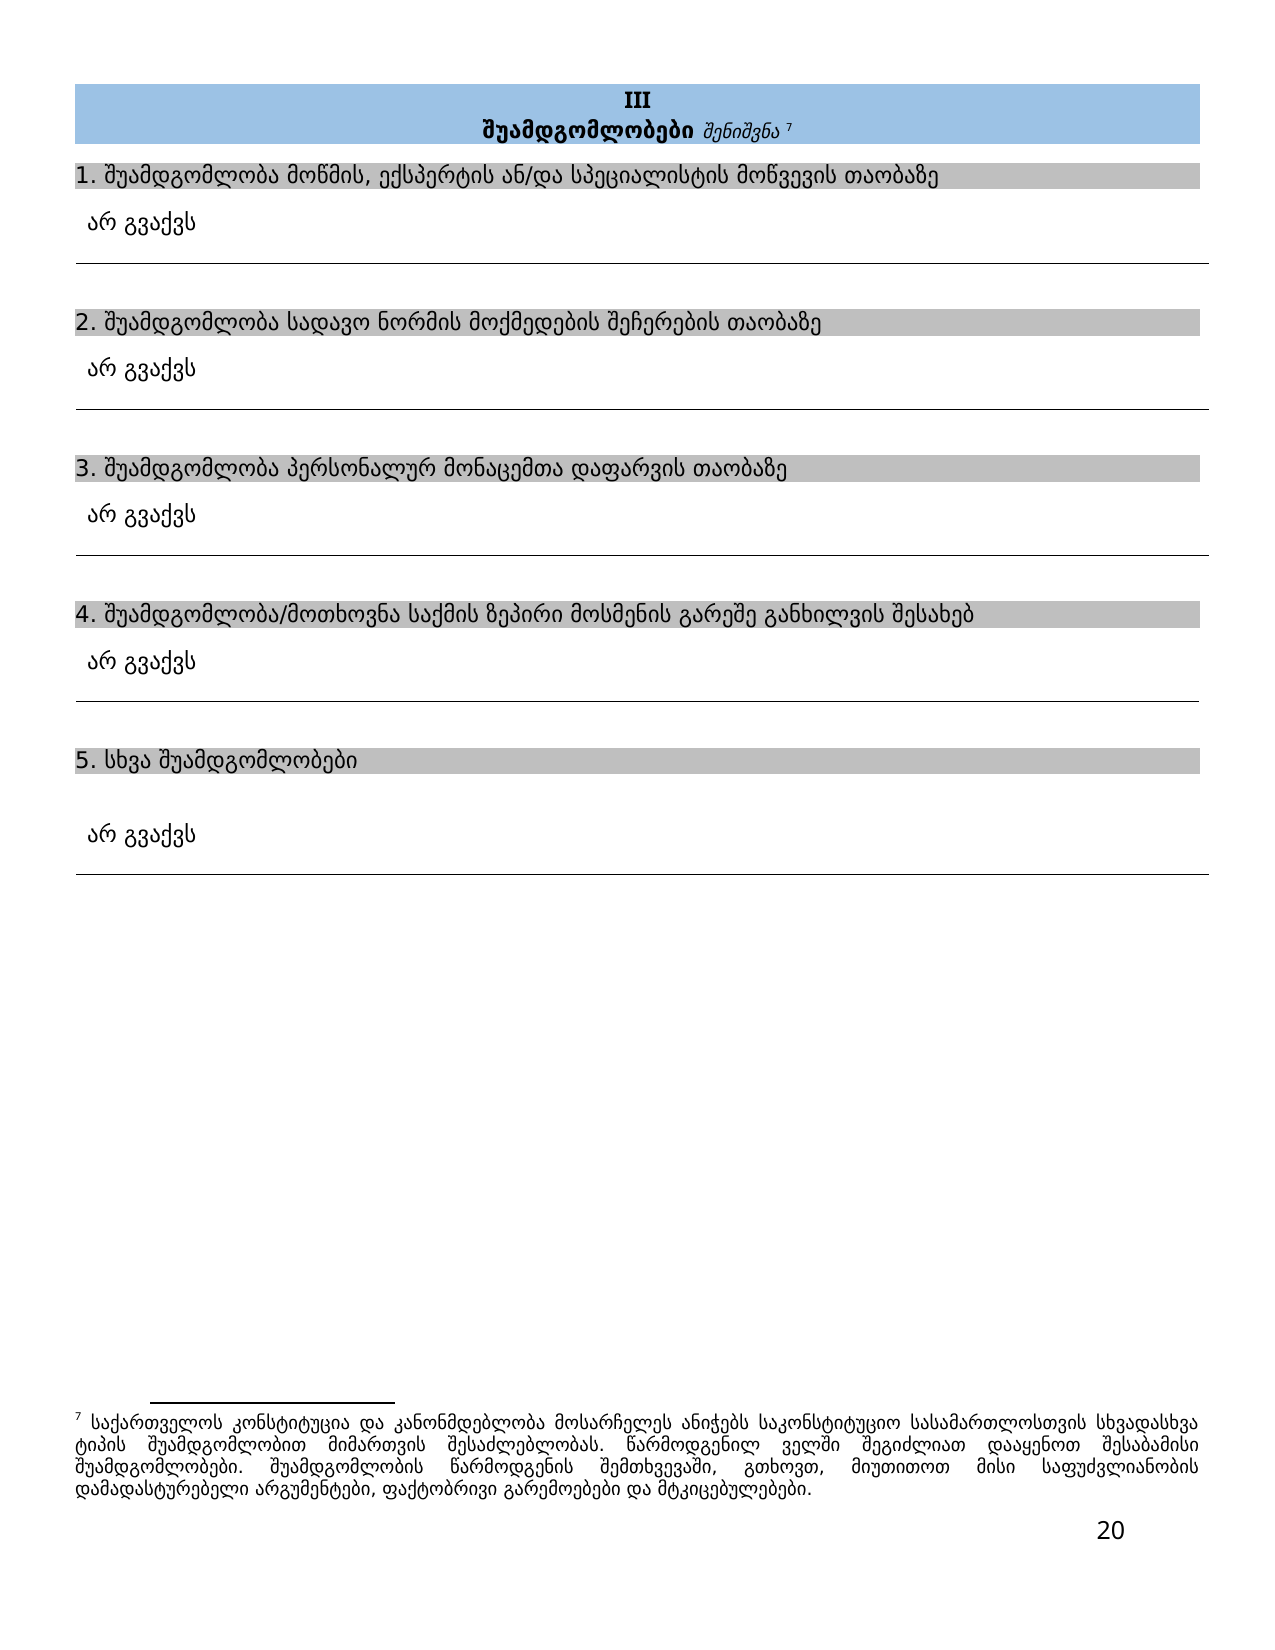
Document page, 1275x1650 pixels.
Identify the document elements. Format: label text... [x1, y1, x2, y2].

table_header არ გვაქვს [76, 355, 1209, 409]
text 1. შუამდგომლობა მოწმის, ექსპერტის ან/და სპეციალისტის მოწვევის თაობაზე [75, 163, 1200, 189]
text 2. შუამდგომლობა სადავო ნორმის მოქმედების შეჩერების თაობაზე [75, 309, 1200, 336]
text 5. სხვა შუამდგომლობები [75, 748, 1200, 774]
text 4. შუამდგომლობა/მოთხოვნა საქმის ზეპირი მოსმენის გარეშე განხილვის შესახებ [75, 601, 1200, 628]
table_header არ გვაქვს [76, 794, 1209, 874]
text 3. შუამდგომლობა პერსონალურ მონაცემთა დაფარვის თაობაზე [75, 455, 1200, 482]
table_header არ გვაქვს [76, 648, 1199, 701]
text III შუამდგომლობები შენიშვნა [75, 84, 1200, 144]
table_header არ გვაქვს [76, 209, 1209, 262]
table_header არ გვაქვს [76, 502, 1209, 555]
